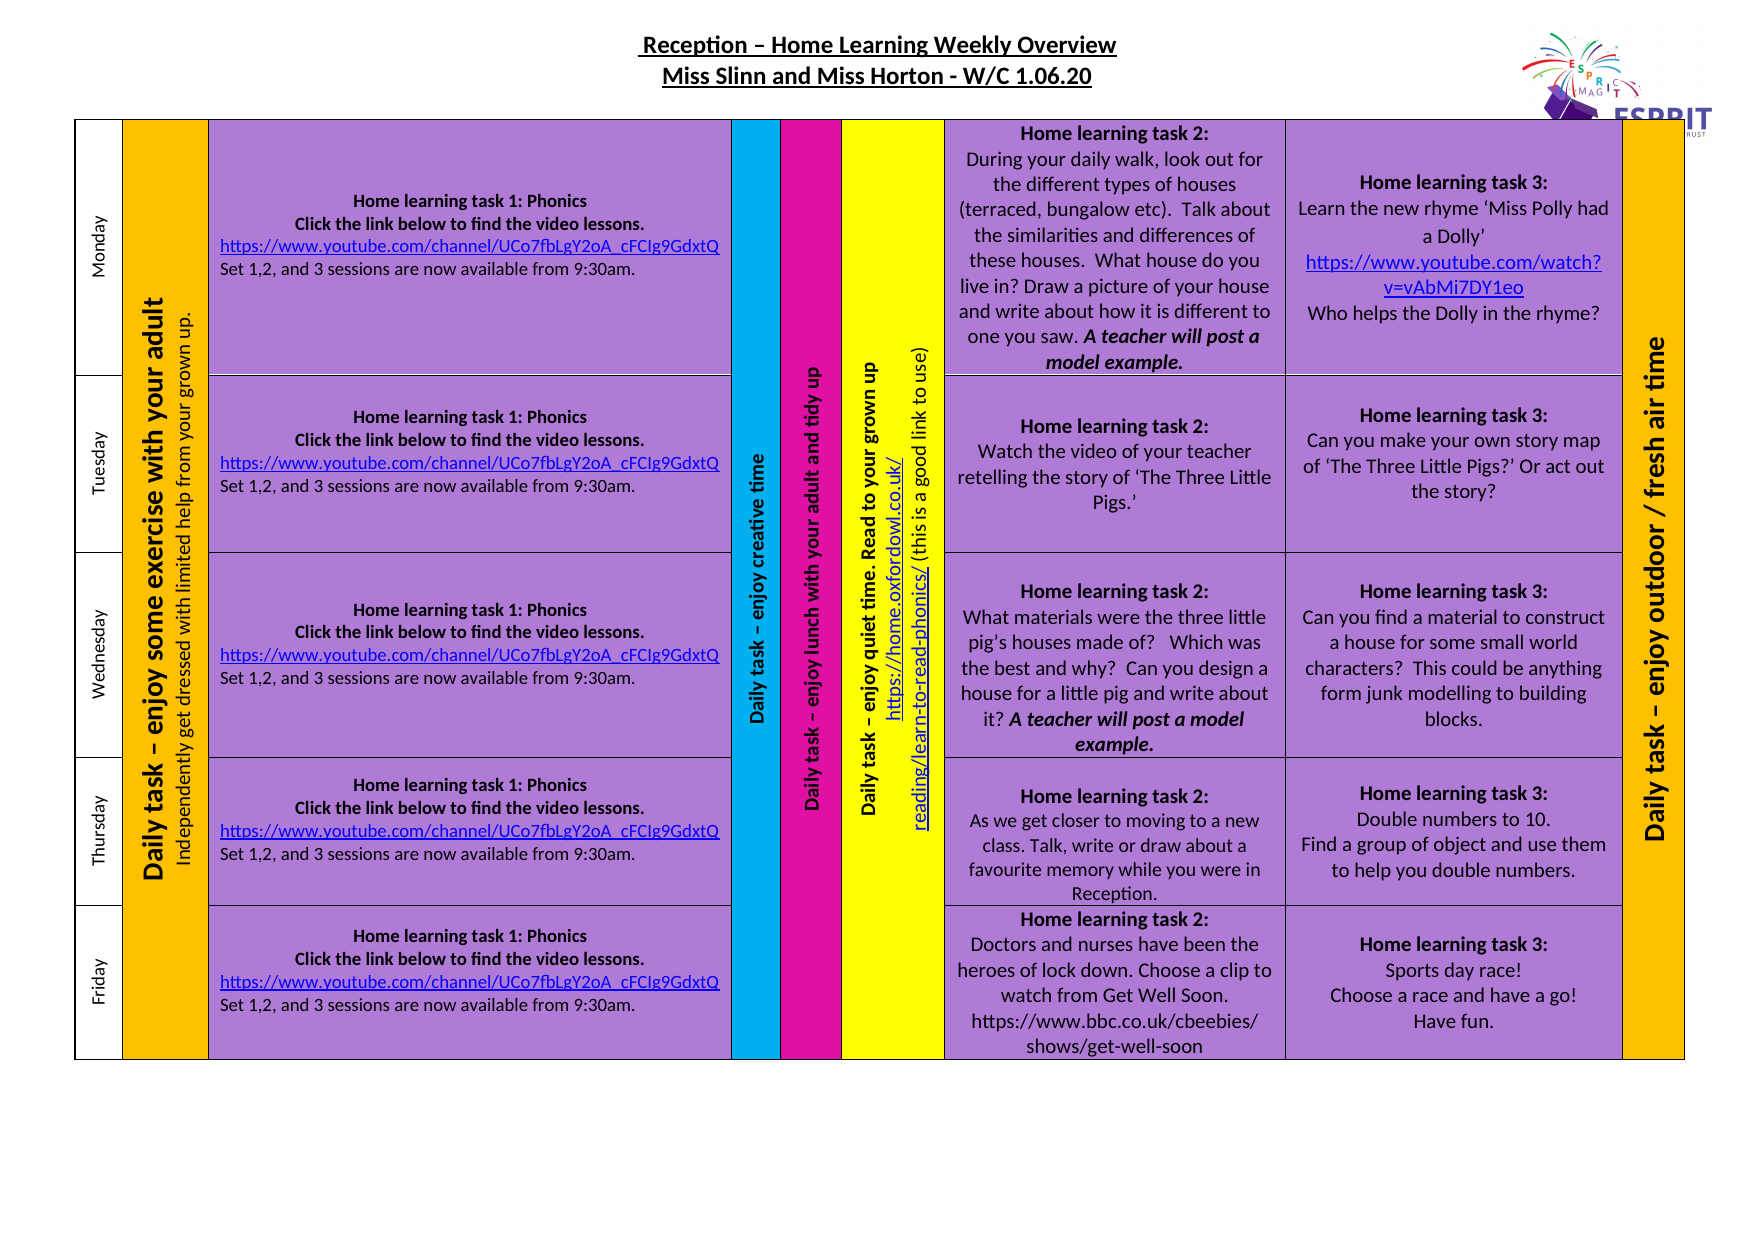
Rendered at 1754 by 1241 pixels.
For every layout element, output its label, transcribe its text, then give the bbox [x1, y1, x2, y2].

table_header Home learning task 3: Learn the new rhyme ‘Miss Polly had a Dolly’ https://www.youtube.com/watch?v=vAbMi7DY1eo Who helps the Dolly in the rhyme? [1286, 120, 1622, 374]
table_header Daily task – enjoy outdoor / fresh air time [1623, 120, 1684, 1059]
table_cell Home learning task 1: Phonics Click the link below to find the video lessons. https://www.youtube.com/channel/UCo7fbLgY2oA_cFCIg9GdxtQ Set 1,2, and 3 sessions are now available from 9:30am. [209, 553, 731, 757]
table_cell Wednesday [76, 553, 122, 757]
table_cell Home learning task 1: Phonics Click the link below to find the video lessons. https://www.youtube.com/channel/UCo7fbLgY2oA_cFCIg9GdxtQ Set 1,2, and 3 sessions are now available from 9:30am. [209, 906, 731, 1059]
table_header Home learning task 2: During your daily walk, look out for the different types of houses (terraced, bungalow etc). Talk about the similarities and differences of these houses. What house do you live in? Draw a picture of your house and write about how it is different to one you saw. A teacher will post a model example. [945, 120, 1285, 374]
table_header Daily task – enjoy some exercise with your adult Independently get dressed with limited help from your grown up. [123, 120, 208, 1059]
table_header Monday [76, 120, 122, 374]
table_cell Home learning task 2: Doctors and nurses have been the heroes of lock down. Choose a clip to watch from Get Well Soon. https://www.bbc.co.uk/cbeebies/shows/get-well-soon [945, 906, 1285, 1059]
table_cell Home learning task 2: As we get closer to moving to a new class. Talk, write or draw about a favourite memory while you were in Reception. [945, 758, 1285, 905]
table_cell Home learning task 3: Can you find a material to construct a house for some small world characters? This could be anything form junk modelling to building blocks. [1286, 553, 1622, 757]
table_cell Home learning task 3: Sports day race! Choose a race and have a go! Have fun. [1286, 906, 1622, 1059]
table_cell Home learning task 1: Phonics Click the link below to find the video lessons. https://www.youtube.com/channel/UCo7fbLgY2oA_cFCIg9GdxtQ Set 1,2, and 3 sessions are now available from 9:30am. [209, 758, 731, 905]
table_cell Home learning task 3: Double numbers to 10. Find a group of object and use them to help you double numbers. [1286, 758, 1622, 905]
table_cell Thursday [76, 758, 122, 905]
table_cell Tuesday [76, 376, 122, 552]
table_cell Home learning task 2: Watch the video of your teacher retelling the story of ‘The Three Little Pigs.’ [945, 376, 1285, 552]
table_cell Home learning task 2: What materials were the three little pig’s houses made of? Which was the best and why? Can you design a house for a little pig and write about it? A teacher will post a model example. [945, 553, 1285, 757]
table_cell Friday [76, 906, 122, 1059]
table_cell Home learning task 1: Phonics Click the link below to find the video lessons. https://www.youtube.com/channel/UCo7fbLgY2oA_cFCIg9GdxtQ Set 1,2, and 3 sessions are now available from 9:30am. [209, 376, 731, 552]
table_cell Home learning task 3: Can you make your own story map of ‘The Three Little Pigs?’ Or act out the story? [1286, 376, 1622, 552]
table_header Home learning task 1: Phonics Click the link below to find the video lessons. https://www.youtube.com/channel/UCo7fbLgY2oA_cFCIg9GdxtQ Set 1,2, and 3 sessions are now available from 9:30am. [209, 120, 731, 374]
picture [1521, 21, 1714, 150]
table_header Daily task – enjoy creative time [732, 120, 780, 1059]
table_header Daily task – enjoy lunch with your adult and tidy up [781, 120, 841, 1059]
table_header Daily task – enjoy quiet time. Read to your grown up https://home.oxfordowl.co.uk/ reading/learn-to-read-phonics/ (this is a good link to use) [842, 120, 944, 1059]
